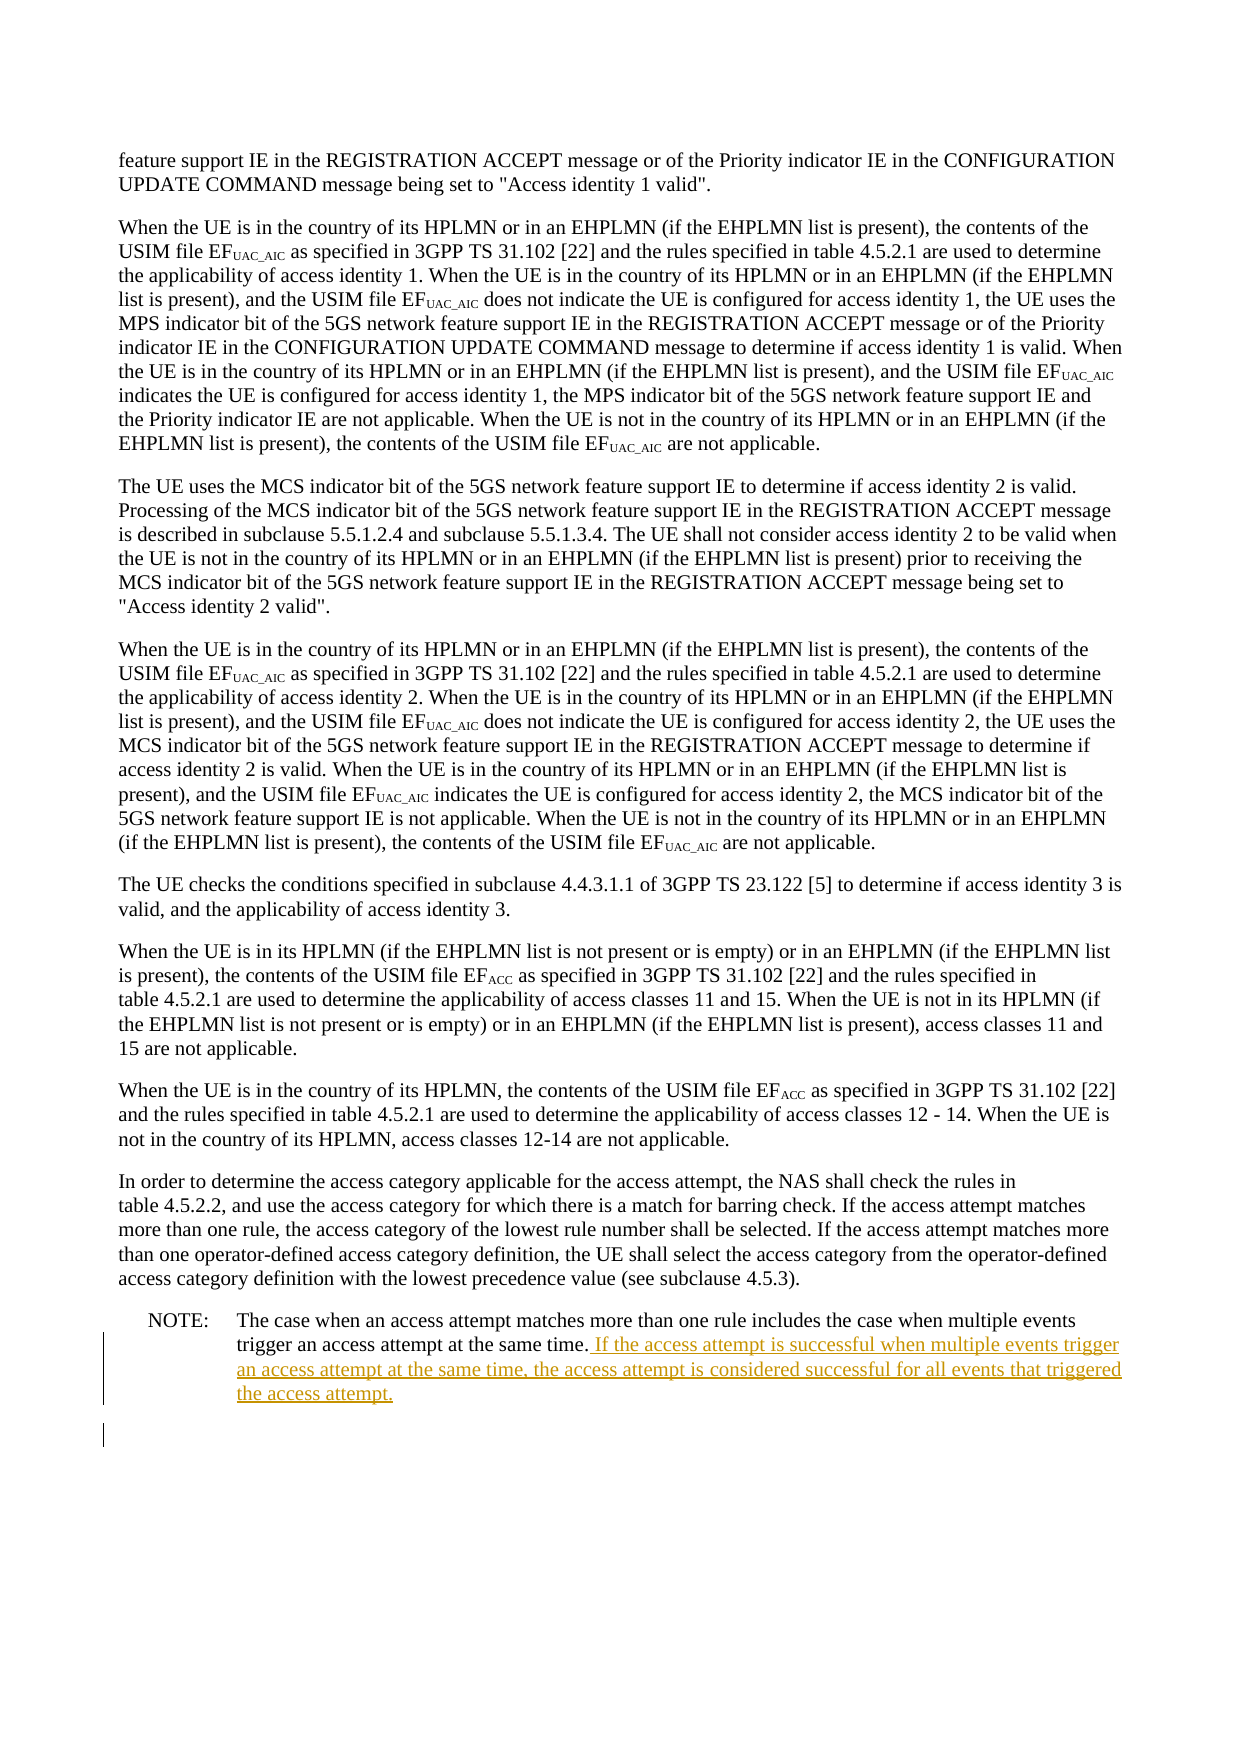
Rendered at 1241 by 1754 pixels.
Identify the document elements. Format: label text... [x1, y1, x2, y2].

text When the UE is in its HPLMN (if the EHPLMN list is not present or is empty) or in an EHPLMN (if the EHPLMN list is present), the contents of the USIM file EFACC as specified in 3GPP TS 31.102 [22] and the rules specified in table 4.5.2.1 are used to determine the applicability of access classes 11 and 15. When the UE is not in its HPLMN (if the EHPLMN list is not present or is empty) or in an EHPLMN (if the EHPLMN list is present), access classes 11 and 15 are not applicable. [118, 939, 1122, 1059]
text When the UE is in the country of its HPLMN or in an EHPLMN (if the EHPLMN list is present), the contents of the USIM file EFUAC_AIC as specified in 3GPP TS 31.102 [22] and the rules specified in table 4.5.2.1 are used to determine the applicability of access identity 1. When the UE is in the country of its HPLMN or in an EHPLMN (if the EHPLMN list is present), and the USIM file EFUAC_AIC does not indicate the UE is configured for access identity 1, the UE uses the MPS indicator bit of the 5GS network feature support IE in the REGISTRATION ACCEPT message or of the Priority indicator IE in the CONFIGURATION UPDATE COMMAND message to determine if access identity 1 is valid. When the UE is in the country of its HPLMN or in an EHPLMN (if the EHPLMN list is present), and the USIM file EFUAC_AIC indicates the UE is configured for access identity 1, the MPS indicator bit of the 5GS network feature support IE and the Priority indicator IE are not applicable. When the UE is not in the country of its HPLMN or in an EHPLMN (if the EHPLMN list is present), the contents of the USIM file EFUAC_AIC are not applicable. [118, 214, 1122, 455]
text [118, 148, 1122, 196]
text In order to determine the access category applicable for the access attempt, the NAS shall check the rules in table 4.5.2.2, and use the access category for which there is a match for barring check. If the access attempt matches more than one rule, the access category of the lowest rule number shall be selected. If the access attempt matches more than one operator-defined access category definition, the UE shall select the access category from the operator-defined access category definition with the lowest precedence value (see subclause 4.5.3). [118, 1169, 1122, 1289]
text The UE checks the conditions specified in subclause 4.4.3.1.1 of 3GPP TS 23.122 [5] to determine if access identity 3 is valid, and the applicability of access identity 3. [118, 872, 1122, 921]
text NOTE: The case when an access attempt matches more than one rule includes the case when multiple events trigger an access attempt at the same time. [148, 1308, 1122, 1404]
text The UE uses the MCS indicator bit of the 5GS network feature support IE to determine if access identity 2 is valid. Processing of the MCS indicator bit of the 5GS network feature support IE in the REGISTRATION ACCEPT message is described in subclause 5.5.1.2.4 and subclause 5.5.1.3.4. The UE shall not consider access identity 2 to be valid when the UE is not in the country of its HPLMN or in an EHPLMN (if the EHPLMN list is present) prior to receiving the MCS indicator bit of the 5GS network feature support IE in the REGISTRATION ACCEPT message being set to "Access identity 2 valid". [118, 474, 1122, 618]
text When the UE is in the country of its HPLMN, the contents of the USIM file EFACC as specified in 3GPP TS 31.102 [22] and the rules specified in table 4.5.2.1 are used to determine the applicability of access classes 12 - 14. When the UE is not in the country of its HPLMN, access classes 12-14 are not applicable. [118, 1078, 1122, 1151]
text When the UE is in the country of its HPLMN or in an EHPLMN (if the EHPLMN list is present), the contents of the USIM file EFUAC_AIC as specified in 3GPP TS 31.102 [22] and the rules specified in table 4.5.2.1 are used to determine the applicability of access identity 2. When the UE is in the country of its HPLMN or in an EHPLMN (if the EHPLMN list is present), and the USIM file EFUAC_AIC does not indicate the UE is configured for access identity 2, the UE uses the MCS indicator bit of the 5GS network feature support IE in the REGISTRATION ACCEPT message to determine if access identity 2 is valid. When the UE is in the country of its HPLMN or in an EHPLMN (if the EHPLMN list is present), and the USIM file EFUAC_AIC indicates the UE is configured for access identity 2, the MCS indicator bit of the 5GS network feature support IE is not applicable. When the UE is not in the country of its HPLMN or in an EHPLMN (if the EHPLMN list is present), the contents of the USIM file EFUAC_AIC are not applicable. [118, 637, 1122, 854]
